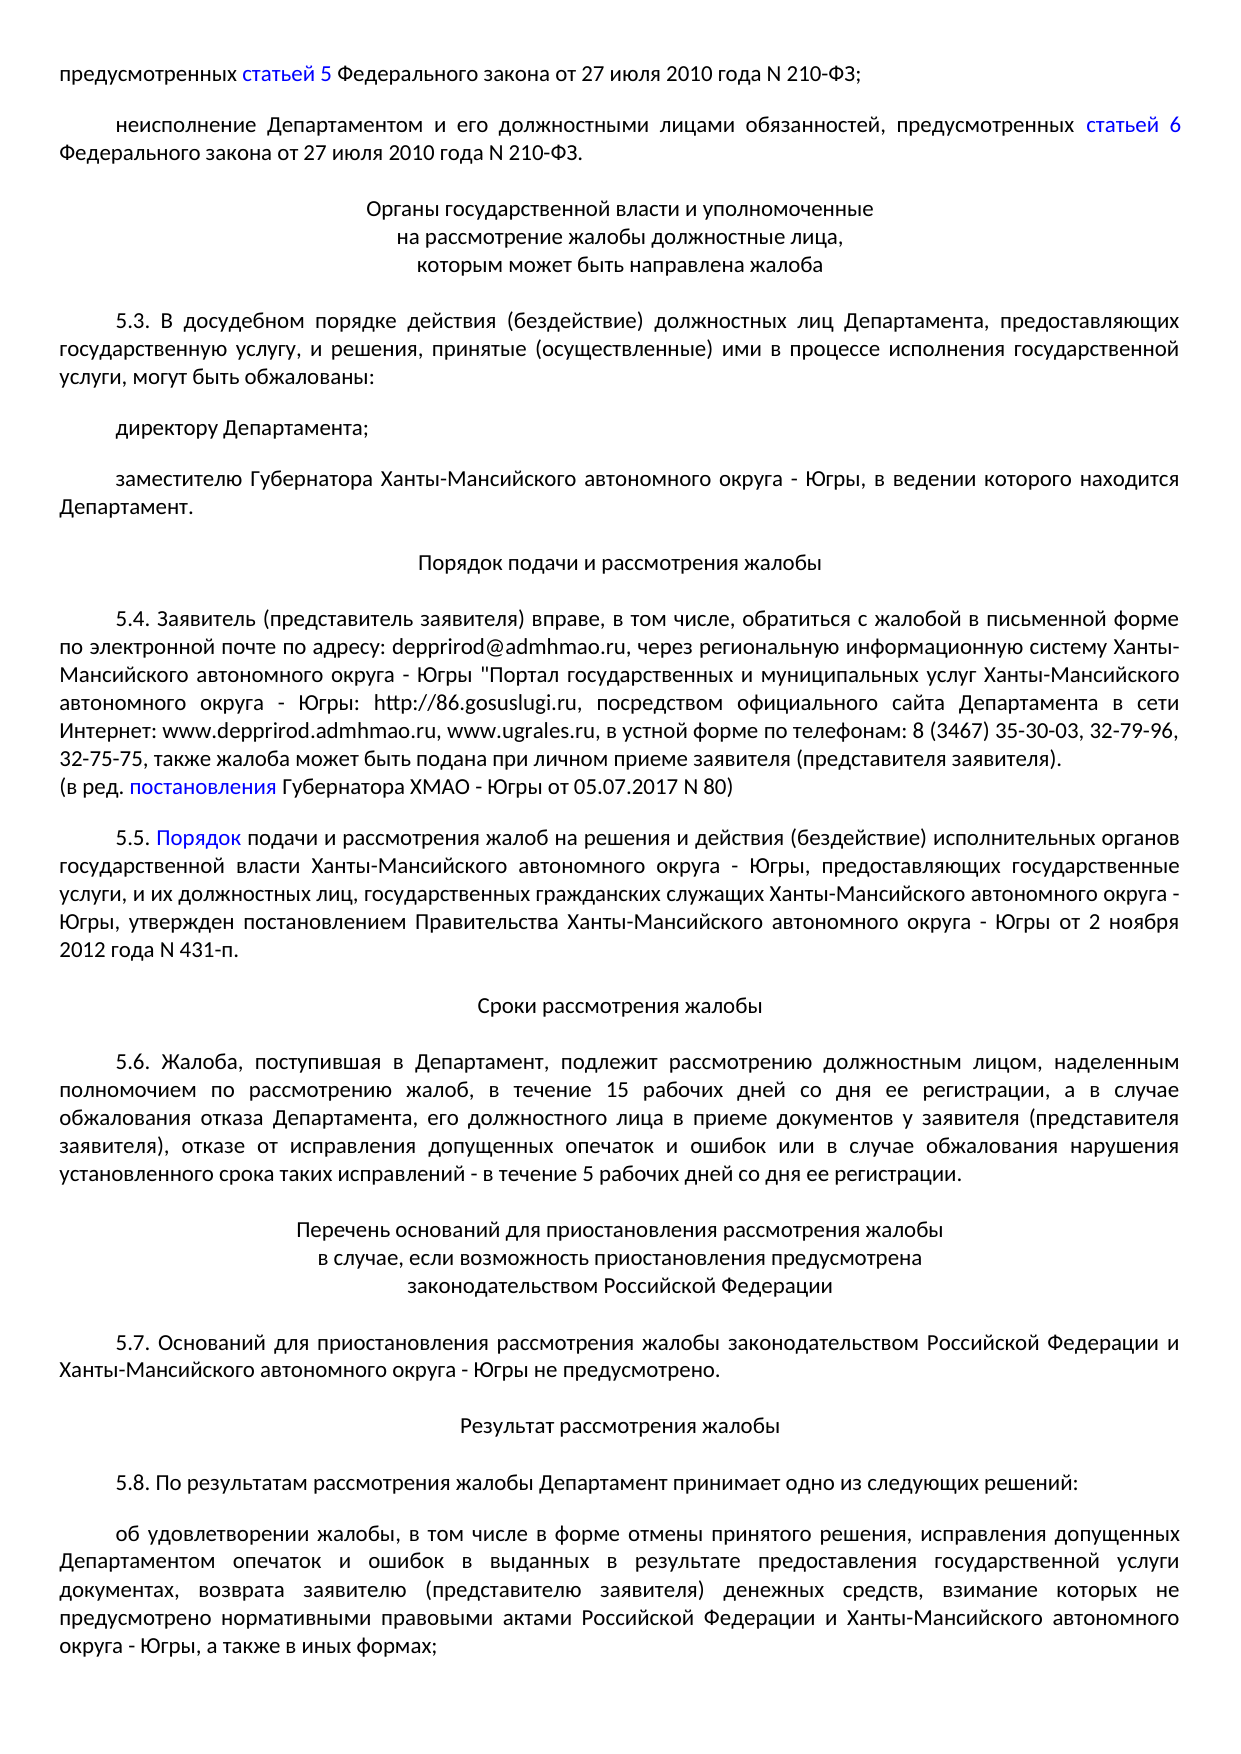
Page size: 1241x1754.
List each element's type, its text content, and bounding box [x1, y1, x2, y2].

text законодательством Российской Федерации [59, 1272, 1181, 1299]
text 5.4. Заявитель (представитель заявителя) вправе, в том числе, обратиться с жалобой в письменной форме по электронной почте по адресу: depprirod@admhmao.ru, через региональную информационную систему Ханты-Мансийского автономного округа - Югры "Портал государственных и муниципальных услуг Ханты-Мансийского автономного округа - Югры: http://86.gosuslugi.ru, посредством официального сайта Департамента в сети Интернет: www.depprirod.admhmao.ru, www.ugrales.ru, в устной форме по телефонам: 8 (3467) 35-30-03, 32-79-96, 32-75-75, также жалоба может быть подана при личном приеме заявителя (представителя заявителя). [59, 604, 1181, 772]
text 5.7. Оснований для приостановления рассмотрения жалобы законодательством Российской Федерации и Ханты-Мансийского автономного округа - Югры не предусмотрено. [59, 1328, 1181, 1384]
text 5.8. По результатам рассмотрения жалобы Департамент принимает одно из следующих решений: [59, 1468, 1181, 1496]
text которым может быть направлена жалоба [59, 250, 1181, 278]
text 5.5. Порядок подачи и рассмотрения жалоб на решения и действия (бездействие) исполнительных органов государственной власти Ханты-Мансийского автономного округа - Югры, предоставляющих государственные услуги, и их должностных лиц, государственных гражданских служащих Ханты-Мансийского автономного округа - Югры, утвержден постановлением Правительства Ханты-Мансийского автономного округа - Югры от 2 ноября 2012 года N 431-п. [59, 823, 1181, 963]
text на рассмотрение жалобы должностные лица, [59, 222, 1181, 250]
text Порядок подачи и рассмотрения жалобы [59, 548, 1181, 576]
text неисполнение Департаментом и его должностными лицами обязанностей, предусмотренных статьей 6 Федерального закона от 27 июля 2010 года N 210-ФЗ. [59, 110, 1181, 166]
text (в ред. постановления Губернатора ХМАО - Югры от 05.07.2017 N 80) [59, 772, 1181, 800]
text 5.3. В досудебном порядке действия (бездействие) должностных лиц Департамента, предоставляющих государственную услугу, и решения, принятые (осуществленные) ими в процессе исполнения государственной услуги, могут быть обжалованы: [59, 306, 1181, 390]
text Сроки рассмотрения жалобы [59, 991, 1181, 1019]
text 5.6. Жалоба, поступившая в Департамент, подлежит рассмотрению должностным лицом, наделенным полномочием по рассмотрению жалоб, в течение 15 рабочих дней со дня ее регистрации, а в случае обжалования отказа Департамента, его должностного лица в приеме документов у заявителя (представителя заявителя), отказе от исправления допущенных опечаток и ошибок или в случае обжалования нарушения установленного срока таких исправлений - в течение 5 рабочих дней со дня ее регистрации. [59, 1047, 1181, 1187]
text Перечень оснований для приостановления рассмотрения жалобы [59, 1216, 1181, 1243]
text заместителю Губернатора Ханты-Мансийского автономного округа - Югры, в ведении которого находится Департамент. [59, 464, 1181, 520]
text об удовлетворении жалобы, в том числе в форме отмены принятого решения, исправления допущенных Департаментом опечаток и ошибок в выданных в результате предоставления государственной услуги документах, возврата заявителю (представителю заявителя) денежных средств, взимание которых не предусмотрено нормативными правовыми актами Российской Федерации и Ханты-Мансийского автономного округа - Югры, а также в иных формах; [59, 1519, 1181, 1659]
text в случае, если возможность приостановления предусмотрена [59, 1243, 1181, 1272]
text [59, 59, 1181, 87]
text директору Департамента; [59, 413, 1181, 441]
text Результат рассмотрения жалобы [59, 1412, 1181, 1440]
text Органы государственной власти и уполномоченные [59, 194, 1181, 222]
